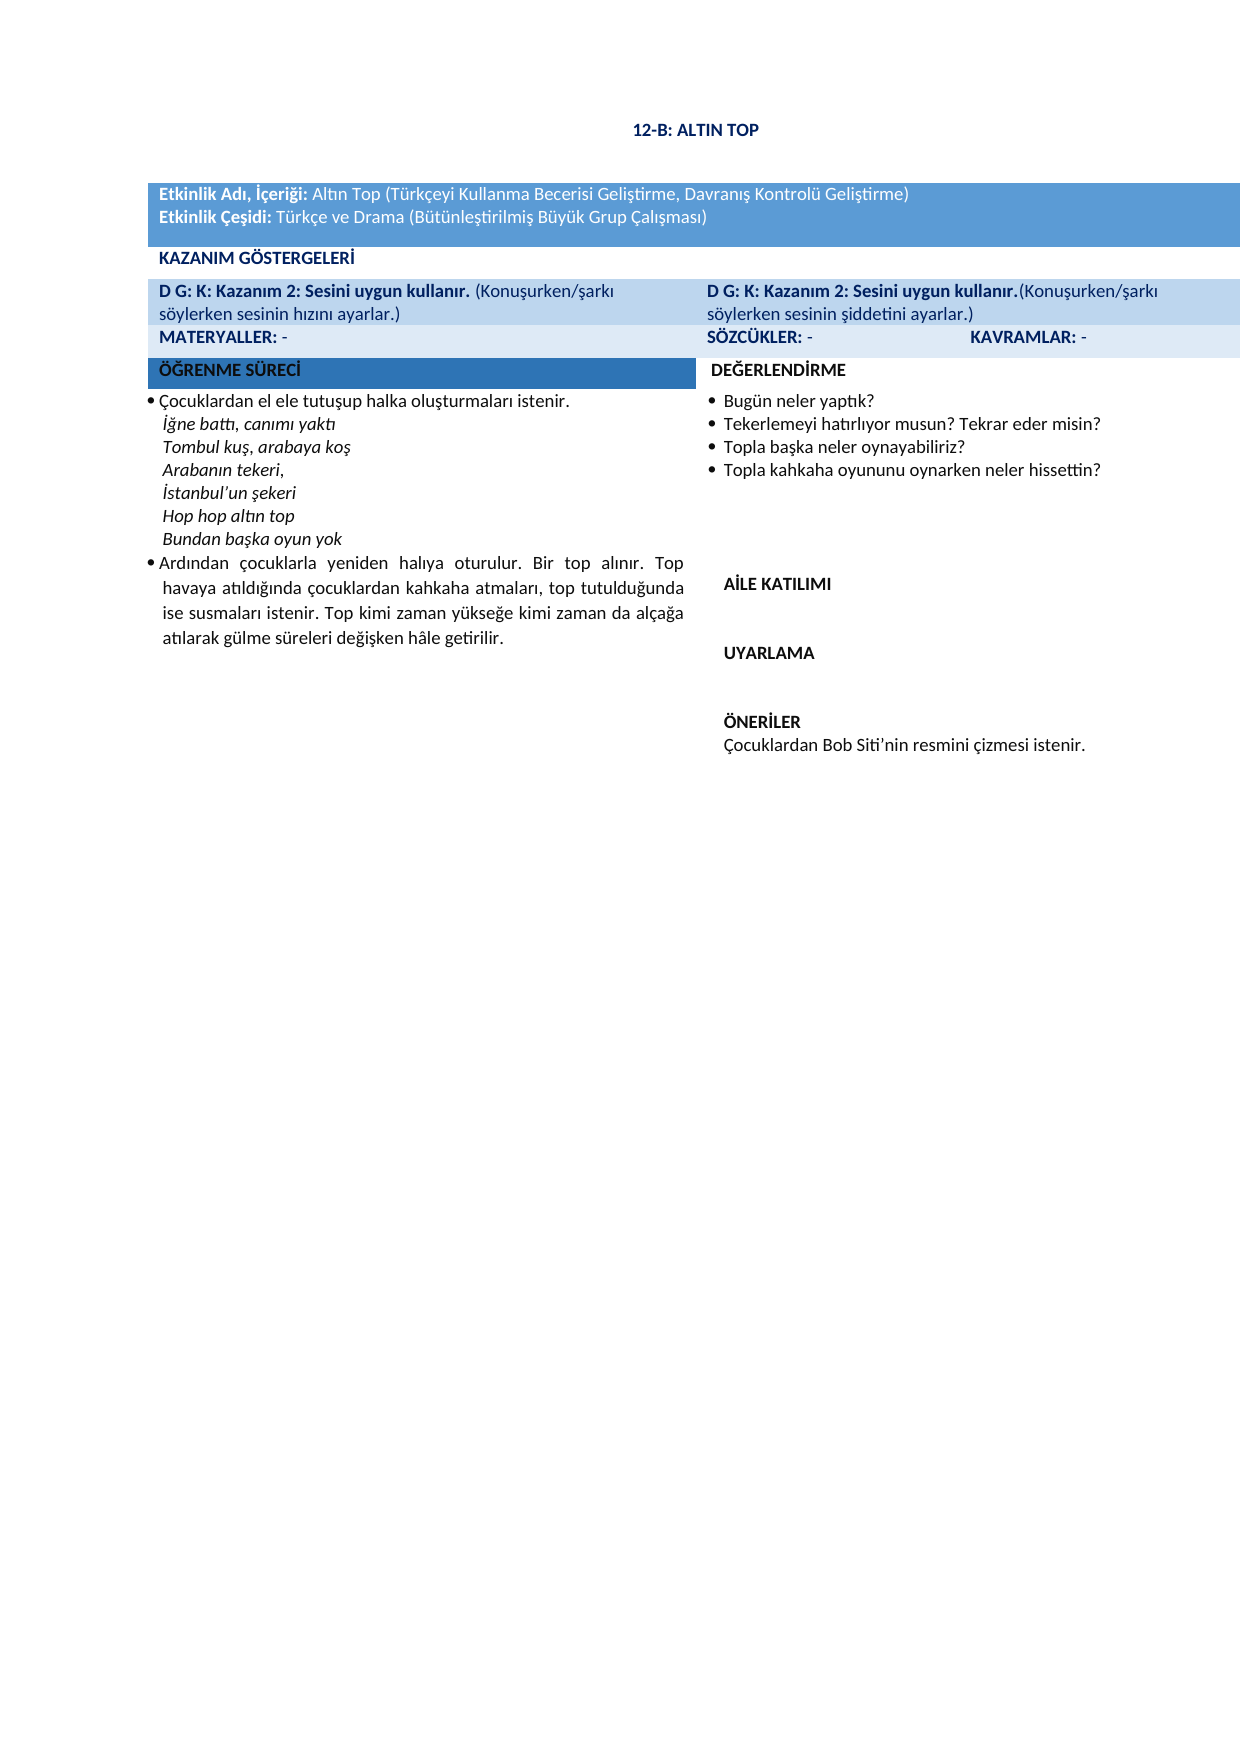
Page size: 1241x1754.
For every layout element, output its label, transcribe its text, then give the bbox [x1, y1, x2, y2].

table_cell SÖZCÜKLER: - [696, 325, 959, 358]
table_cell Çocuklardan el ele tutuşup halka oluşturmaları istenir. İğne battı, canımı yaktı Tombul kuş, arabaya koş Arabanın tekeri, İstanbul’un şekeri Hop hop altın top Bundan başka oyun yok Ardından çocuklarla yeniden halıya oturulur. Bir top alınır. Top havaya atıldığında çocuklardan kahkaha atmaları, top tutulduğunda ise susmaları istenir. Top kimi zaman yükseğe kimi zaman da alçağa atılarak gülme süreleri değişken hâle getirilir. [148, 389, 696, 768]
table_header 12-B: ALTIN TOP [148, 118, 1240, 182]
table_cell DEĞERLENDİRME [696, 358, 1240, 389]
table_cell D G: K: Kazanım 2: Sesini uygun kullanır.(Konuşurken/şarkı söylerken sesinin şiddetini ayarlar.) [696, 279, 1240, 325]
table_cell Bugün neler yaptık? Tekerlemeyi hatırlıyor musun? Tekrar eder misin? Topla başka neler oynayabiliriz? Topla kahkaha oyununu oynarken neler hissettin? AİLE KATILIMI UYARLAMA ÖNERİLER Çocuklardan Bob Siti’nin resmini çizmesi istenir. [696, 389, 1240, 768]
table_cell MATERYALLER: - [148, 325, 696, 358]
table_cell KAVRAMLAR: - [959, 325, 1240, 358]
table_cell ÖĞRENME SÜRECİ [148, 358, 696, 389]
table_cell Etkinlik Adı, İçeriği: Altın Top (Türkçeyi Kullanma Becerisi Geliştirme, Davranış Kontrolü Geliştirme) Etkinlik Çeşidi: Türkçe ve Drama (Bütünleştirilmiş Büyük Grup Çalışması) [148, 183, 1240, 247]
table_cell D G: K: Kazanım 2: Sesini uygun kullanır. (Konuşurken/şarkı söylerken sesinin hızını ayarlar.) [148, 279, 696, 325]
table_cell KAZANIM GÖSTERGELERİ [148, 247, 1240, 279]
